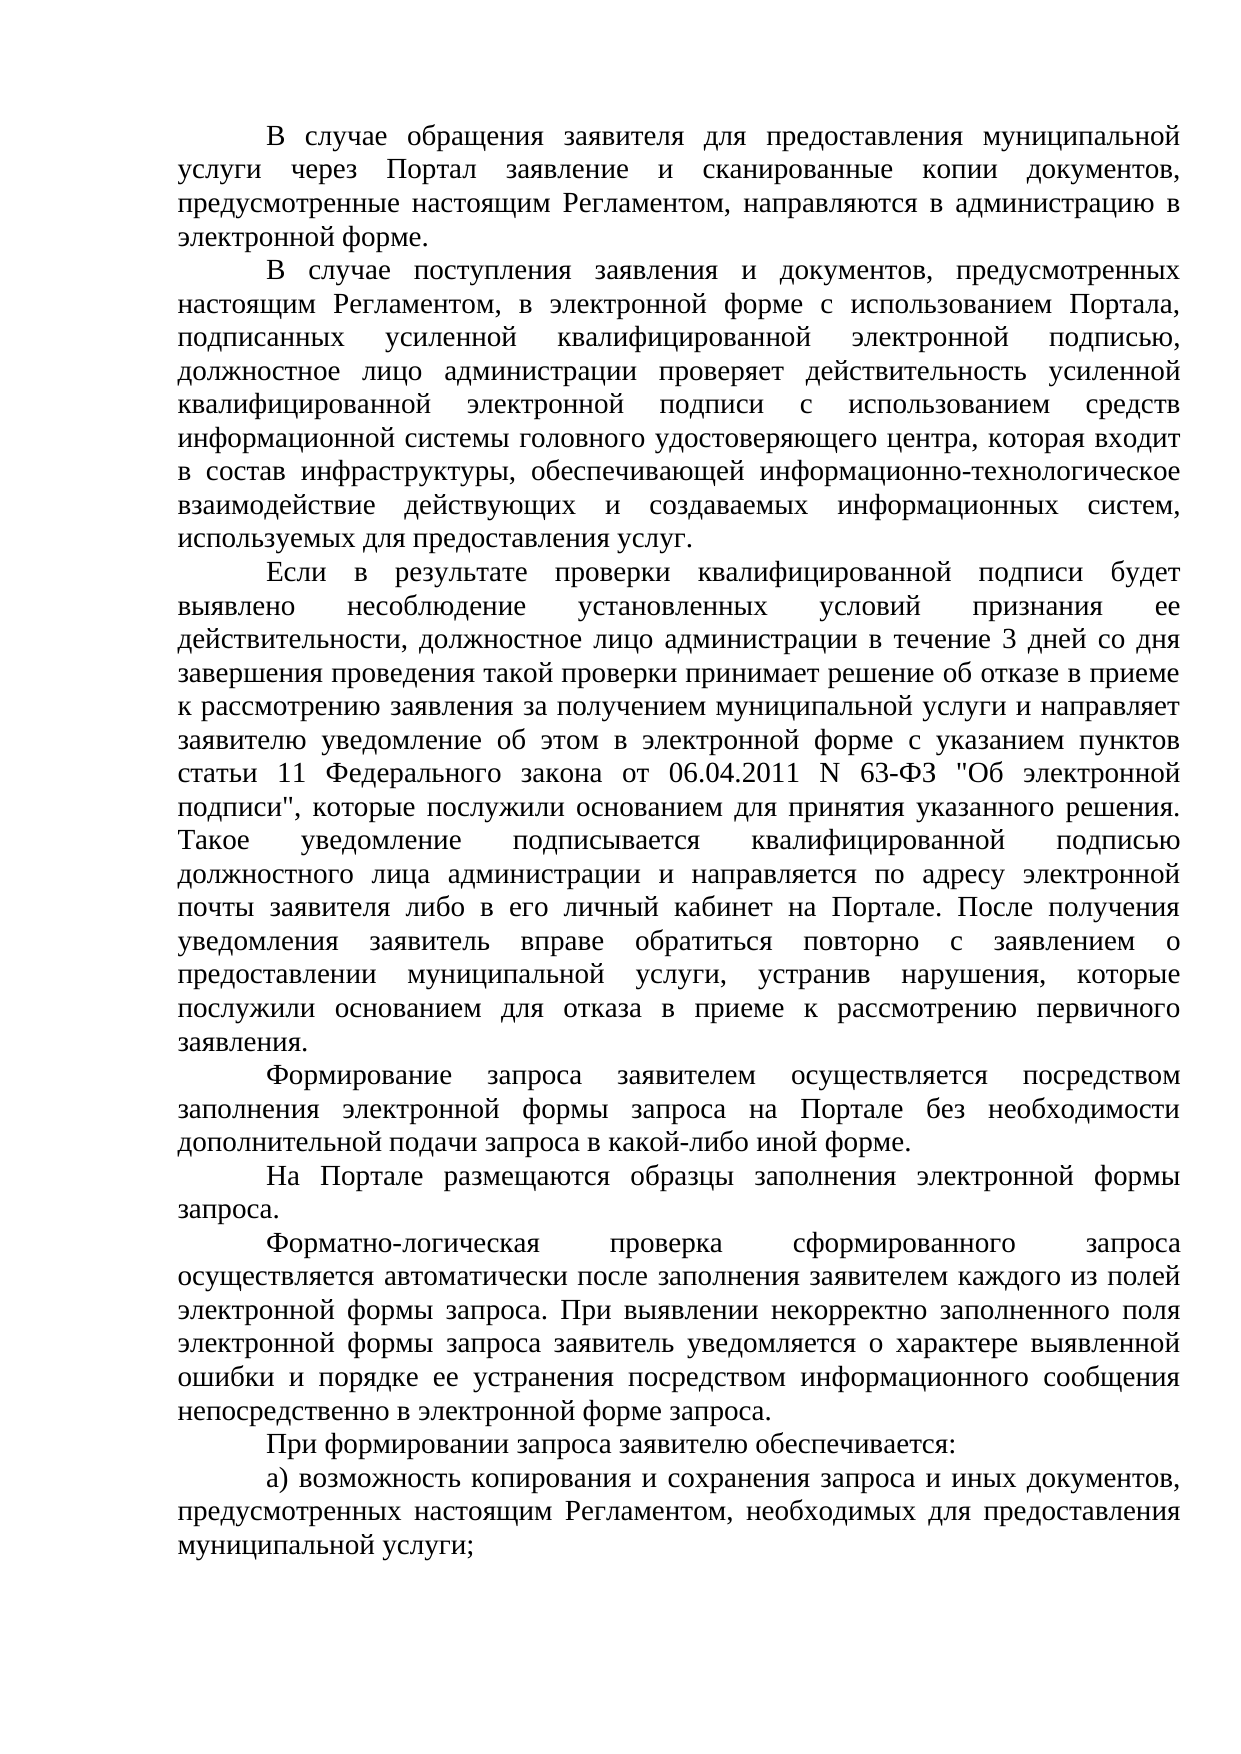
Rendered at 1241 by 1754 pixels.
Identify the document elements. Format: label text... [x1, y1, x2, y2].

text На Портале размещаются образцы заполнения электронной формы запроса. [177, 1158, 1181, 1225]
text а) возможность копирования и сохранения запроса и иных документов, предусмотренных настоящим Регламентом, необходимых для предоставления муниципальной услуги; [177, 1460, 1181, 1560]
text В случае поступления заявления и документов, предусмотренных настоящим Регламентом, в электронной форме с использованием Портала, подписанных усиленной квалифицированной электронной подписью, должностное лицо администрации проверяет действительность усиленной квалифицированной электронной подписи с использованием средств информационной системы головного удостоверяющего центра, которая входит в состав инфраструктуры, обеспечивающей информационно-технологическое взаимодействие действующих и создаваемых информационных систем, используемых для предоставления услуг. [177, 252, 1181, 554]
text Если в результате проверки квалифицированной подписи будет выявлено несоблюдение установленных условий признания ее действительности, должностное лицо администрации в течение 3 дней со дня завершения проведения такой проверки принимает решение об отказе в приеме к рассмотрению заявления за получением муниципальной услуги и направляет заявителю уведомление об этом в электронной форме с указанием пунктов статьи 11 Федерального закона от 06.04.2011 N 63-ФЗ "Об электронной подписи", которые послужили основанием для принятия указанного решения. Такое уведомление подписывается квалифицированной подписью должностного лица администрации и направляется по адресу электронной почты заявителя либо в его личный кабинет на Портале. После получения уведомления заявитель вправе обратиться повторно с заявлением о предоставлении муниципальной услуги, устранив нарушения, которые послужили основанием для отказа в приеме к рассмотрению первичного заявления. [177, 554, 1181, 1057]
text Форматно-логическая проверка сформированного запроса осуществляется автоматически после заполнения заявителем каждого из полей электронной формы запроса. При выявлении некорректно заполненного поля электронной формы запроса заявитель уведомляется о характере выявленной ошибки и порядке ее устранения посредством информационного сообщения непосредственно в электронной форме запроса. [177, 1225, 1181, 1426]
text Формирование запроса заявителем осуществляется посредством заполнения электронной формы запроса на Портале без необходимости дополнительной подачи запроса в какой-либо иной форме. [177, 1057, 1181, 1158]
text В случае обращения заявителя для предоставления муниципальной услуги через Портал заявление и сканированные копии документов, предусмотренные настоящим Регламентом, направляются в администрацию в электронной форме. [177, 118, 1181, 252]
text При формировании запроса заявителю обеспечивается: [177, 1426, 1181, 1460]
